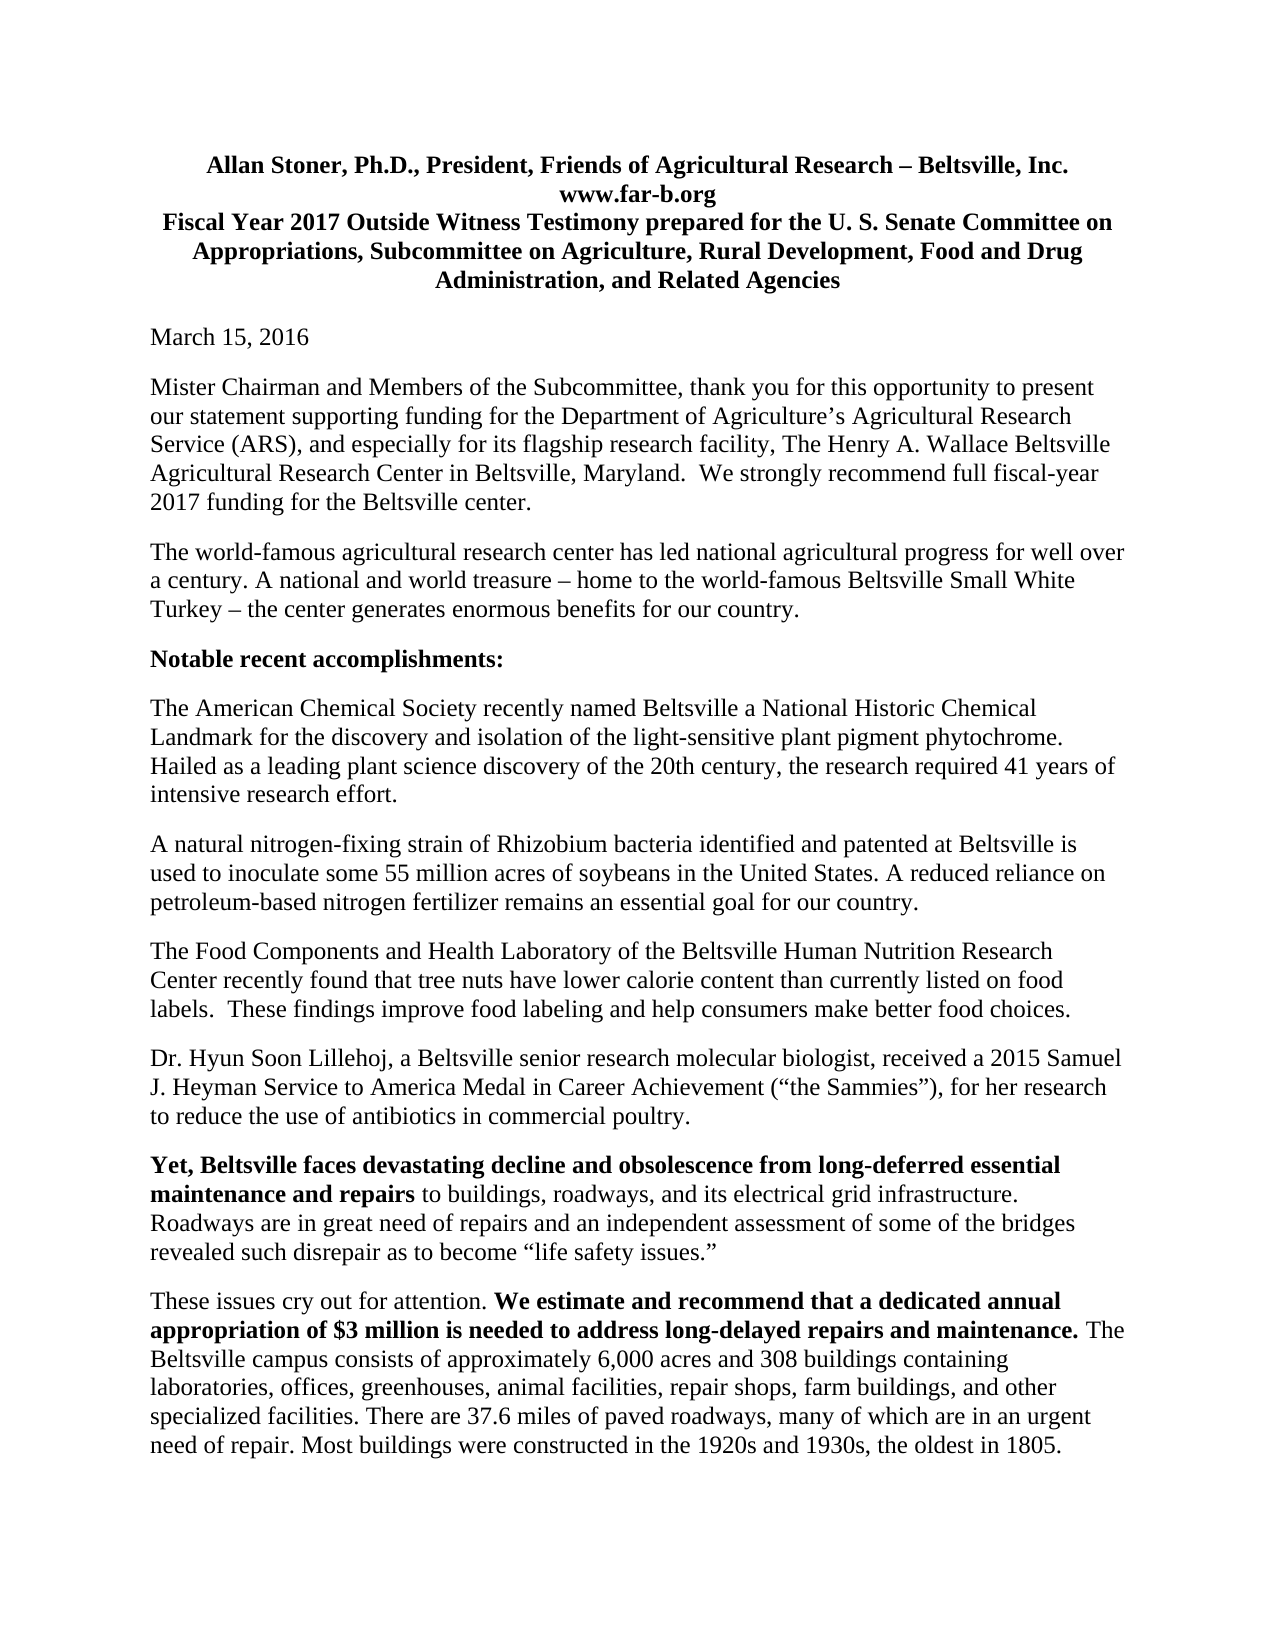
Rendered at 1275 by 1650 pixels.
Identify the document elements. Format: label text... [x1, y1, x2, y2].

text Dr. Hyun Soon Lillehoj, a Beltsville senior research molecular biologist, received a 2015 Samuel J. Heyman Service to America Medal in Career Achievement (“the Sammies”), for her research to reduce the use of antibiotics in commercial poultry. [150, 1043, 1125, 1129]
text A natural nitrogen-fixing strain of Rhizobium bacteria identified and patented at Beltsville is used to inoculate some 55 million acres of soybeans in the United States. A reduced reliance on petroleum-based nitrogen fertilizer remains an essential goal for our country. [150, 829, 1125, 915]
text Mister Chairman and Members of the Subcommittee, thank you for this opportunity to present our statement supporting funding for the Department of Agriculture’s Agricultural Research Service (ARS), and especially for its flagship research facility, The Henry A. Wallace Beltsville Agricultural Research Center in Beltsville, Maryland. We strongly recommend full fiscal-year 2017 funding for the Beltsville center. [150, 372, 1125, 516]
text March 15, 2016 [150, 322, 1125, 351]
text Yet, Beltsville faces devastating decline and obsolescence from long-deferred essential maintenance and repairs to buildings, roadways, and its electrical grid infrastructure. Roadways are in great need of repairs and an independent assessment of some of the bridges revealed such disrepair as to become “life safety issues.” [150, 1150, 1125, 1265]
text www.far-b.org [150, 179, 1125, 207]
text The world-famous agricultural research center has led national agricultural progress for well over a century. A national and world treasure – home to the world-famous Beltsville Small White Turkey – the center generates enormous benefits for our country. [150, 537, 1125, 623]
text These issues cry out for attention. We estimate and recommend that a dedicated annual appropriation of $3 million is needed to address long-delayed repairs and maintenance. The Beltsville campus consists of approximately 6,000 acres and 308 buildings containing laboratories, offices, greenhouses, animal facilities, repair shops, farm buildings, and other specialized facilities. There are 37.6 miles of paved roadways, many of which are in an urgent need of repair. Most buildings were constructed in the 1920s and 1930s, the oldest in 1805. [150, 1286, 1125, 1459]
text Allan Stoner, Ph.D., President, Friends of Agricultural Research – Beltsville, Inc. [150, 150, 1125, 179]
text Notable recent accomplishments: [150, 644, 1125, 672]
text Fiscal Year 2017 Outside Witness Testimony prepared for the U. S. Senate Committee on Appropriations, Subcommittee on Agriculture, Rural Development, Food and Drug Administration, and Related Agencies [150, 207, 1125, 294]
text The Food Components and Health Laboratory of the Beltsville Human Nutrition Research Center recently found that tree nuts have lower calorie content than currently listed on food labels. These findings improve food labeling and help consumers make better food choices. [150, 936, 1125, 1022]
text The American Chemical Society recently named Beltsville a National Historic Chemical Landmark for the discovery and isolation of the light-sensitive plant pigment phytochrome. Hailed as a leading plant science discovery of the 20th century, the research required 41 years of intensive research effort. [150, 693, 1125, 808]
